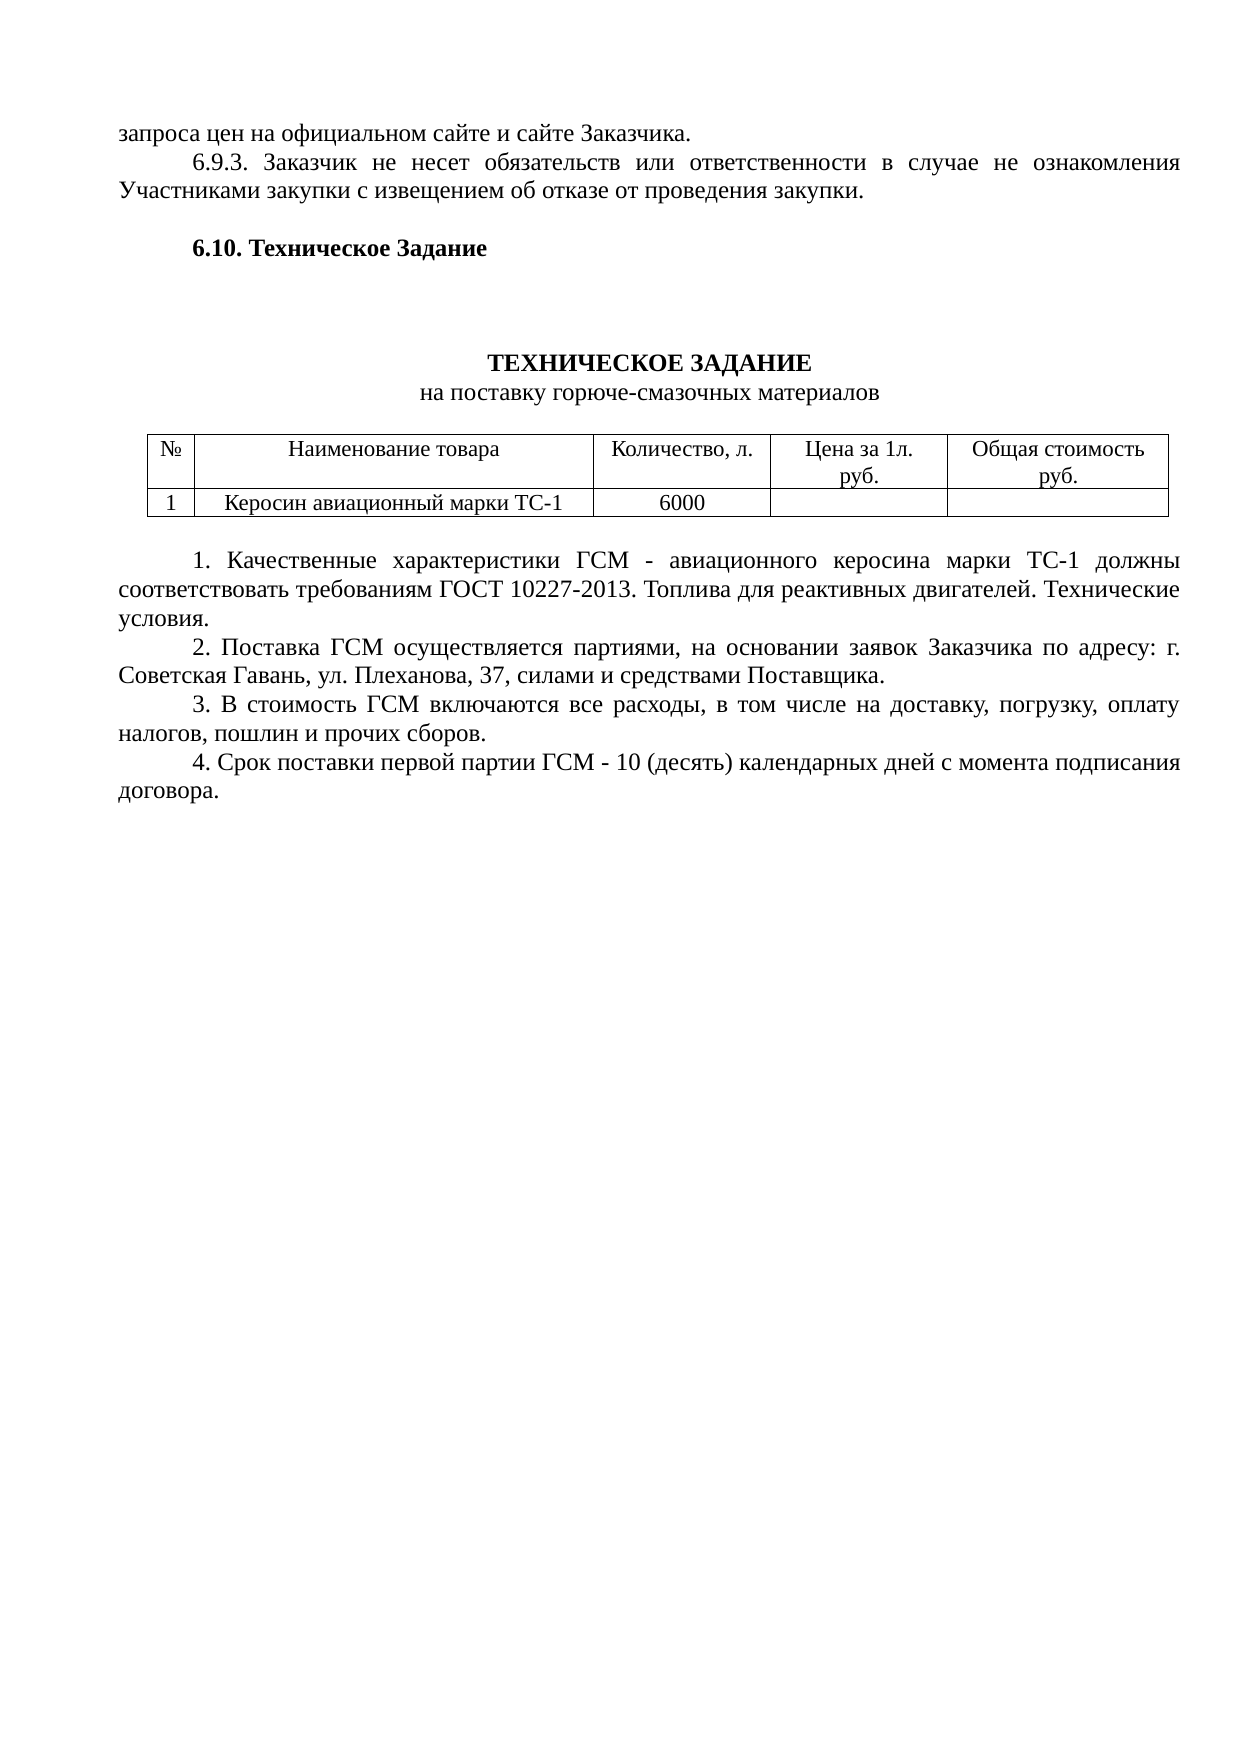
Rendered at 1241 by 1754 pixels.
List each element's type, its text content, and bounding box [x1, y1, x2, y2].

text 2. Поставка ГСМ осуществляется партиями, на основании заявок Заказчика по адресу: г. Советская Гавань, ул. Плеханова, 37, силами и средствами Поставщика. [118, 632, 1181, 689]
text 6.10. Техническое Задание [118, 233, 1181, 262]
table_header Количество, л. [594, 435, 770, 488]
text 1. Качественные характеристики ГСМ - авиационного керосина марки ТС-1 должны соответствовать требованиям ГОСТ 10227-2013. Топлива для реактивных двигателей. Технические условия. [118, 545, 1181, 632]
table_cell [948, 489, 1168, 516]
table_header № [148, 435, 194, 488]
table_cell 6000 [594, 489, 770, 516]
text 3. В стоимость ГСМ включаются все расходы, в том числе на доставку, погрузку, оплату налогов, пошлин и прочих сборов. [118, 689, 1181, 747]
table_cell 1 [148, 489, 194, 516]
table_header Общая стоимость руб. [948, 435, 1168, 488]
text на поставку горюче-смазочных материалов [118, 377, 1181, 406]
table_cell [771, 489, 947, 516]
table_header Наименование товара [195, 435, 593, 488]
table_cell Керосин авиационный марки ТС-1 [195, 489, 593, 516]
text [118, 118, 1181, 147]
text ТЕХНИЧЕСКОЕ ЗАДАНИЕ [118, 348, 1181, 377]
text 6.9.3. Заказчик не несет обязательств или ответственности в случае не ознакомления Участниками закупки с извещением об отказе от проведения закупки. [118, 147, 1181, 204]
table_header Цена за 1л. руб. [771, 435, 947, 488]
text 4. Срок поставки первой партии ГСМ - 10 (десять) календарных дней с момента подписания договора. [118, 747, 1181, 804]
